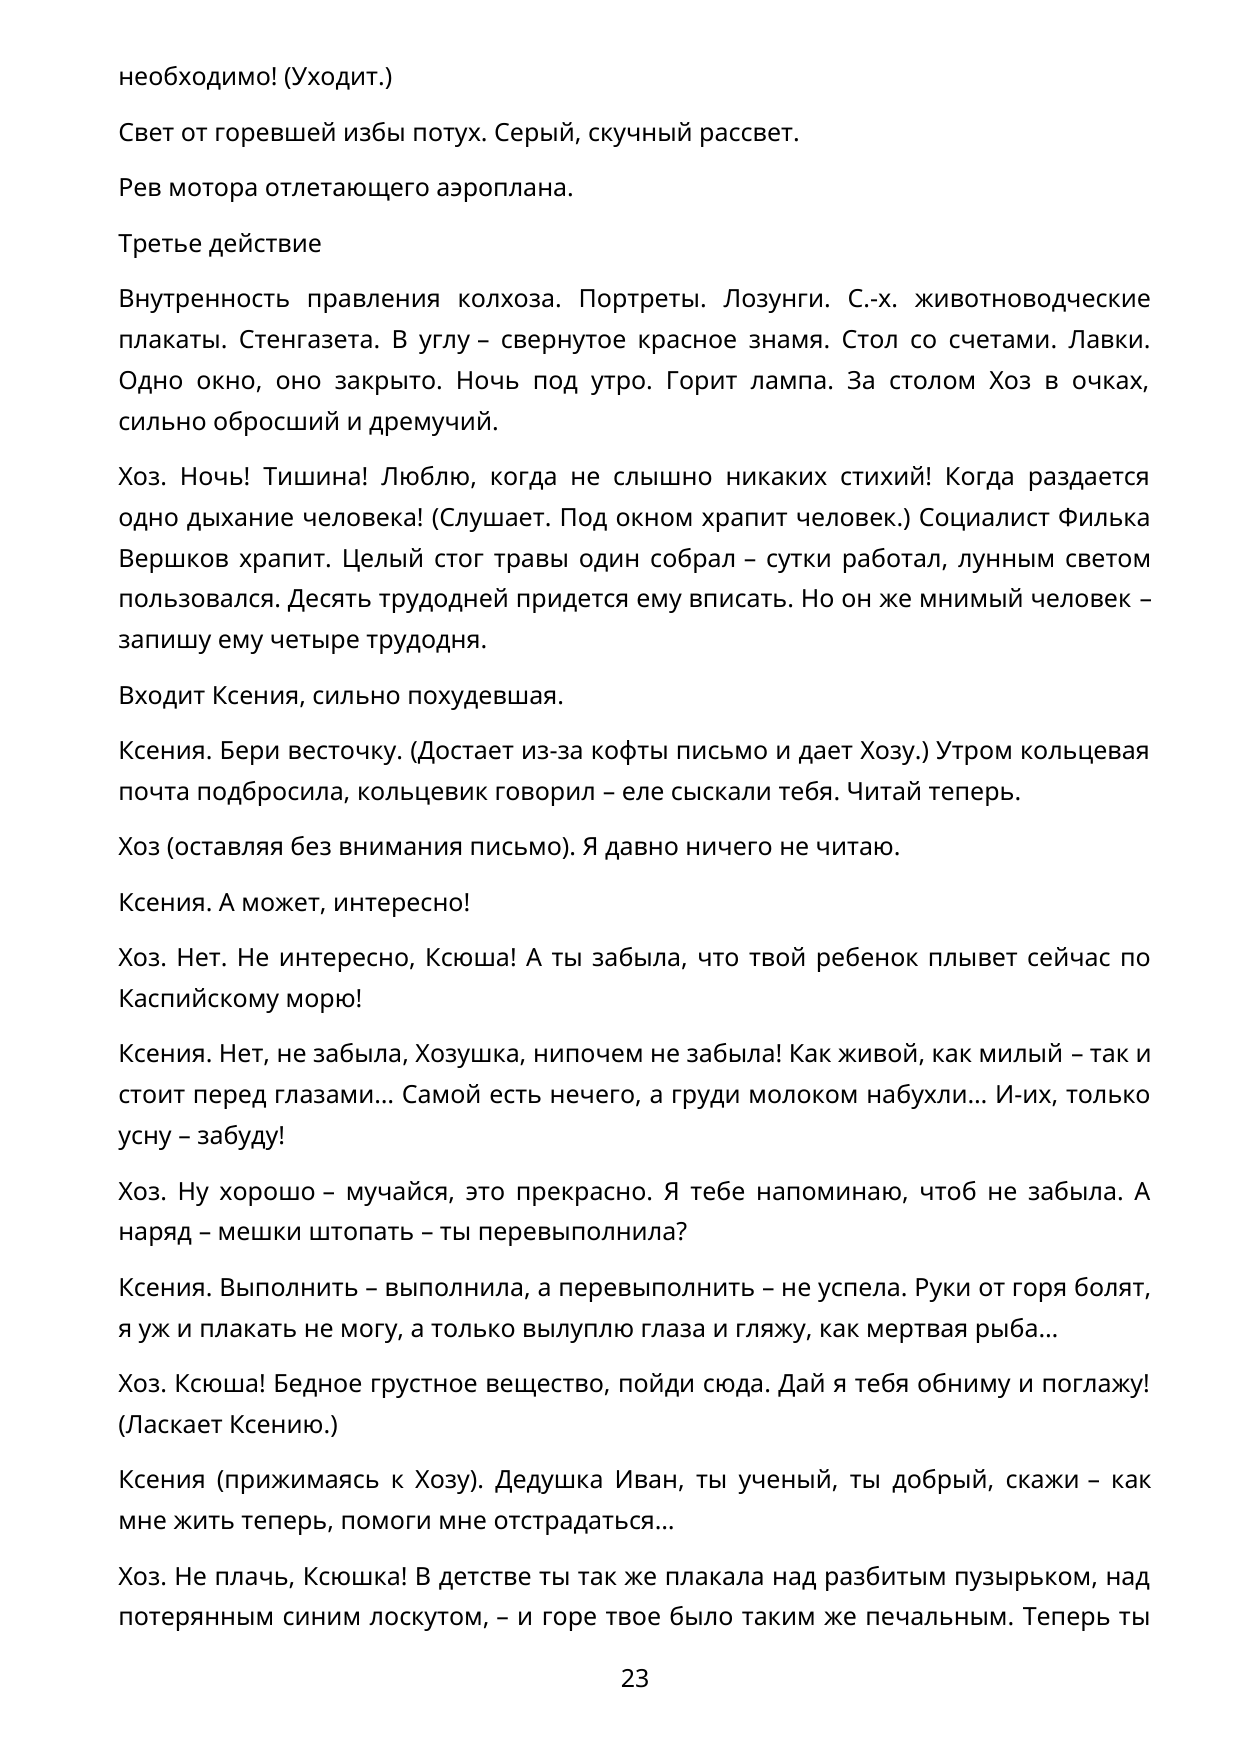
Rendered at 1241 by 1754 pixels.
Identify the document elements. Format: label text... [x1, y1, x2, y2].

text Рев мотора отлетающего аэроплана. [118, 170, 1152, 204]
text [118, 59, 1152, 93]
text Ксения (прижимаясь к Хозу). Дедушка Иван, ты ученый, ты добрый, скажи – как мне жить теперь, помоги мне отстрадаться… [118, 1462, 1152, 1537]
text Свет от горевшей избы потух. Серый, скучный рассвет. [118, 114, 1152, 148]
text Ксения. Нет, не забыла, Хозушка, нипочем не забыла! Как живой, как милый – так и стоит перед глазами… Самой есть нечего, а груди молоком набухли… И-их, только усну – забуду! [118, 1036, 1152, 1152]
text Хоз. Ночь! Тишина! Люблю, когда не слышно никаких стихий! Когда раздается одно дыхание человека! (Слушает. Под окном храпит человек.) Социалист Филька Вершков храпит. Целый стог травы один собрал – сутки работал, лунным светом пользовался. Десять трудодней придется ему вписать. Но он же мнимый человек – запишу ему четыре трудодня. [118, 459, 1152, 656]
text Входит Ксения, сильно похудевшая. [118, 677, 1152, 711]
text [118, 1558, 1152, 1633]
text Хоз. Нет. Не интересно, Ксюша! А ты забыла, что твой ребенок плывет сейчас по Каспийскому морю! [118, 940, 1152, 1015]
text Хоз. Ну хорошо – мучайся, это прекрасно. Я тебе напоминаю, чтоб не забыла. А наряд – мешки штопать – ты перевыполнила? [118, 1173, 1152, 1248]
text Хоз. Ксюша! Бедное грустное вещество, пойди сюда. Дай я тебя обниму и поглажу! (Ласкает Ксению.) [118, 1366, 1152, 1441]
text Ксения. Выполнить – выполнила, а перевыполнить – не успела. Руки от горя болят, я уж и плакать не могу, а только вылуплю глаза и гляжу, как мертвая рыба… [118, 1269, 1152, 1344]
text Ксения. А может, интересно! [118, 884, 1152, 918]
text Хоз (оставляя без внимания письмо). Я давно ничего не читаю. [118, 829, 1152, 863]
text Третье действие [118, 225, 1152, 259]
text Внутренность правления колхоза. Портреты. Лозунги. С.-х. животноводческие плакаты. Стенгазета. В углу – свернутое красное знамя. Стол со счетами. Лавки. Одно окно, оно закрыто. Ночь под утро. Горит лампа. За столом Хоз в очках, сильно обросший и дремучий. [118, 281, 1152, 437]
text Ксения. Бери весточку. (Достает из-за кофты письмо и дает Хозу.) Утром кольцевая почта подбросила, кольцевик говорил – еле сыскали тебя. Читай теперь. [118, 733, 1152, 808]
